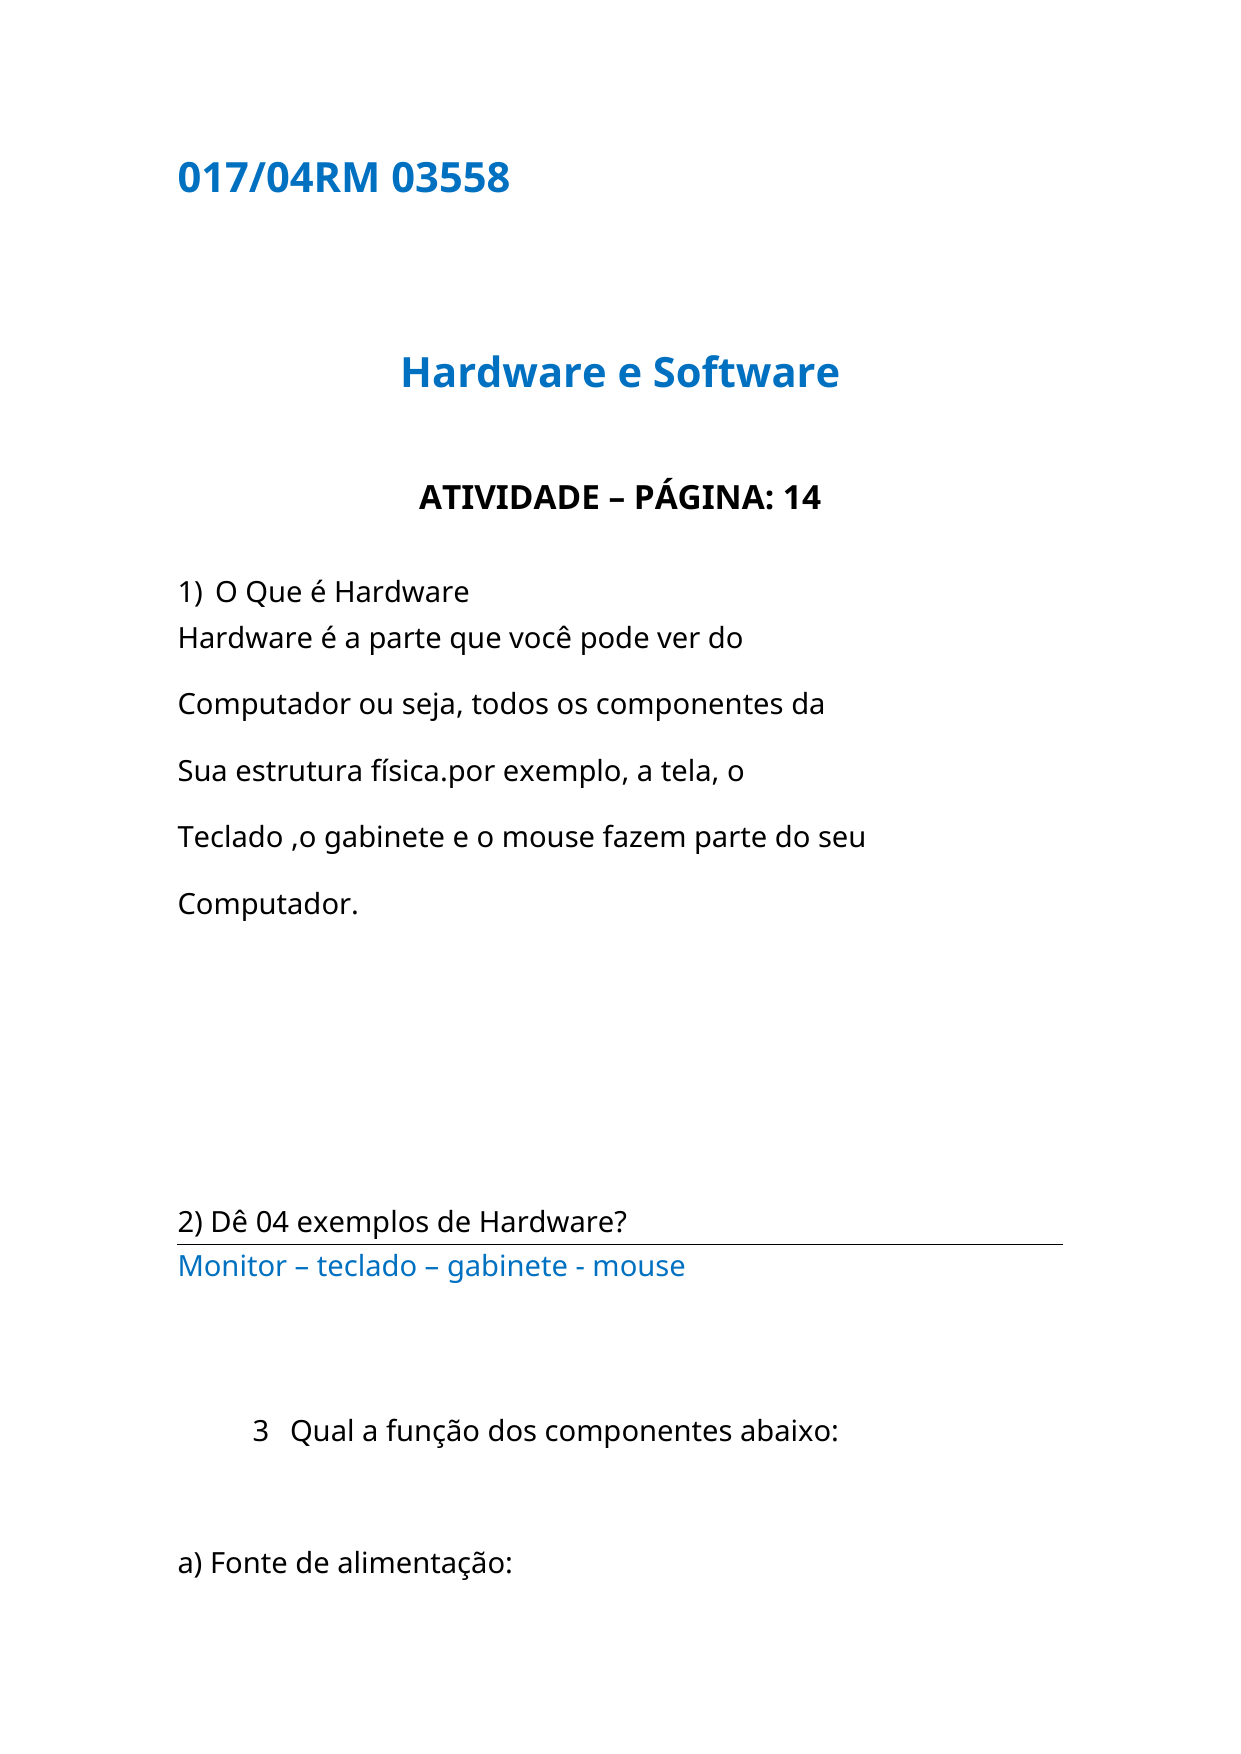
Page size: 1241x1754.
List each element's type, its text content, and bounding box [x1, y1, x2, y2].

text 017/04RM 03558 [177, 148, 1063, 204]
text Computador. [177, 883, 1063, 923]
text Sua estrutura física.por exemplo, a tela, o [177, 750, 1063, 790]
text a) Fonte de alimentação: [177, 1543, 1063, 1582]
text ATIVIDADE – PÁGINA: 14 [177, 474, 1063, 519]
text Monitor – teclado – gabinete - mouse [177, 1245, 1063, 1285]
list Qual a função dos componentes abaixo: [252, 1410, 1063, 1449]
text 2) Dê 04 exemplos de Hardware? [177, 1202, 1063, 1244]
text Computador ou seja, todos os componentes da [177, 683, 1063, 723]
text Teclado ,o gabinete e o mouse fazem parte do seu [177, 816, 1063, 856]
list O Que é Hardware [177, 571, 1063, 611]
text Hardware e Software [177, 343, 1063, 400]
text Hardware é a parte que você pode ver do [177, 617, 1063, 657]
